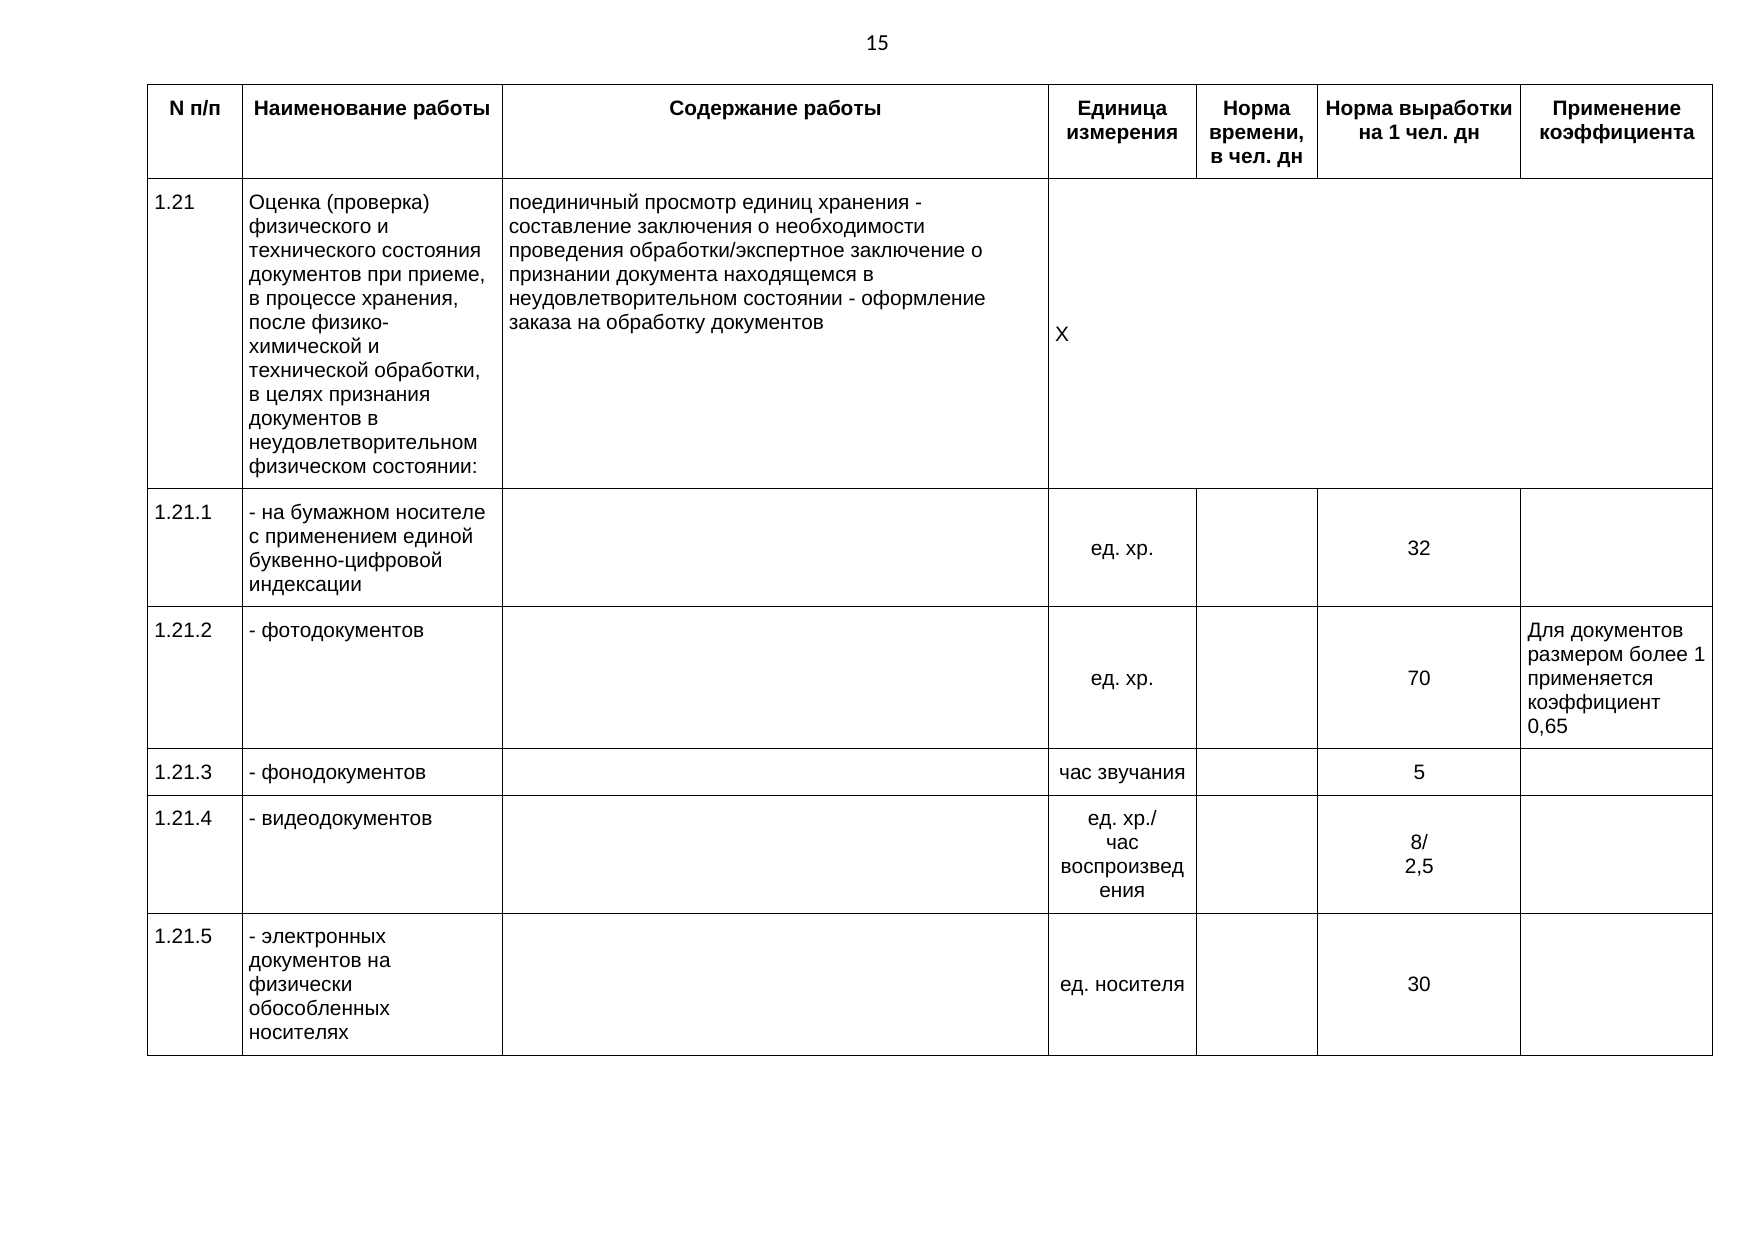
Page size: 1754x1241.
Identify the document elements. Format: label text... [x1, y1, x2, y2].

table_cell 30 [1318, 914, 1520, 1055]
table_header Норма выработки на 1 чел. дн [1318, 85, 1520, 178]
table_cell ед. хр. [1049, 607, 1196, 748]
table_cell Оценка (проверка) физического и технического состояния документов при приеме, в процессе хранения, после физико-химической и технической обработки, в целях признания документов в неудовлетворительном физическом состоянии: [243, 179, 502, 488]
table_cell ед. хр. [1049, 489, 1196, 606]
table_cell 32 [1318, 489, 1520, 606]
table_cell ед. носителя [1049, 914, 1196, 1055]
table_cell [503, 607, 1048, 748]
table_header Применение коэффициента [1521, 85, 1712, 178]
table_cell [1197, 796, 1317, 913]
table_cell Для документов размером более 1 применяется коэффициент 0,65 [1521, 607, 1712, 748]
table_cell - электронных документов на физически обособленных носителях [243, 914, 502, 1055]
table_cell [1197, 489, 1317, 606]
table_cell [503, 749, 1048, 794]
table_cell 1.21.1 [148, 489, 242, 606]
table_cell час звучания [1049, 749, 1196, 794]
table_header Единица измерения [1049, 85, 1196, 178]
table_cell [1197, 749, 1317, 794]
table_cell X [1049, 179, 1712, 488]
table_header N п/п [148, 85, 242, 178]
table_cell [503, 914, 1048, 1055]
table_cell [503, 796, 1048, 913]
table_cell [1521, 914, 1712, 1055]
table_cell - на бумажном носителе с применением единой буквенно-цифровой индексации [243, 489, 502, 606]
table_cell 1.21.3 [148, 749, 242, 794]
table_cell [1197, 607, 1317, 748]
table_cell 1.21.5 [148, 914, 242, 1055]
table_cell ед. хр./ час воспроизведения [1049, 796, 1196, 913]
table_header Наименование работы [243, 85, 502, 178]
table_cell [1521, 749, 1712, 794]
table_cell 1.21.2 [148, 607, 242, 748]
table_cell [1521, 489, 1712, 606]
table_header Содержание работы [503, 85, 1048, 178]
table_cell - фонодокументов [243, 749, 502, 794]
table_cell 1.21 [148, 179, 242, 488]
table_cell 70 [1318, 607, 1520, 748]
table_cell [1521, 796, 1712, 913]
table_cell - видеодокументов [243, 796, 502, 913]
table_cell [503, 489, 1048, 606]
table_cell [1197, 914, 1317, 1055]
table_cell - фотодокументов [243, 607, 502, 748]
table_header Норма времени, в чел. дн [1197, 85, 1317, 178]
table_cell 8/ 2,5 [1318, 796, 1520, 913]
table_cell 5 [1318, 749, 1520, 794]
table_cell 1.21.4 [148, 796, 242, 913]
table_cell поединичный просмотр единиц хранения - составление заключения о необходимости проведения обработки/экспертное заключение о признании документа находящемся в неудовлетворительном состоянии - оформление заказа на обработку документов [503, 179, 1048, 488]
